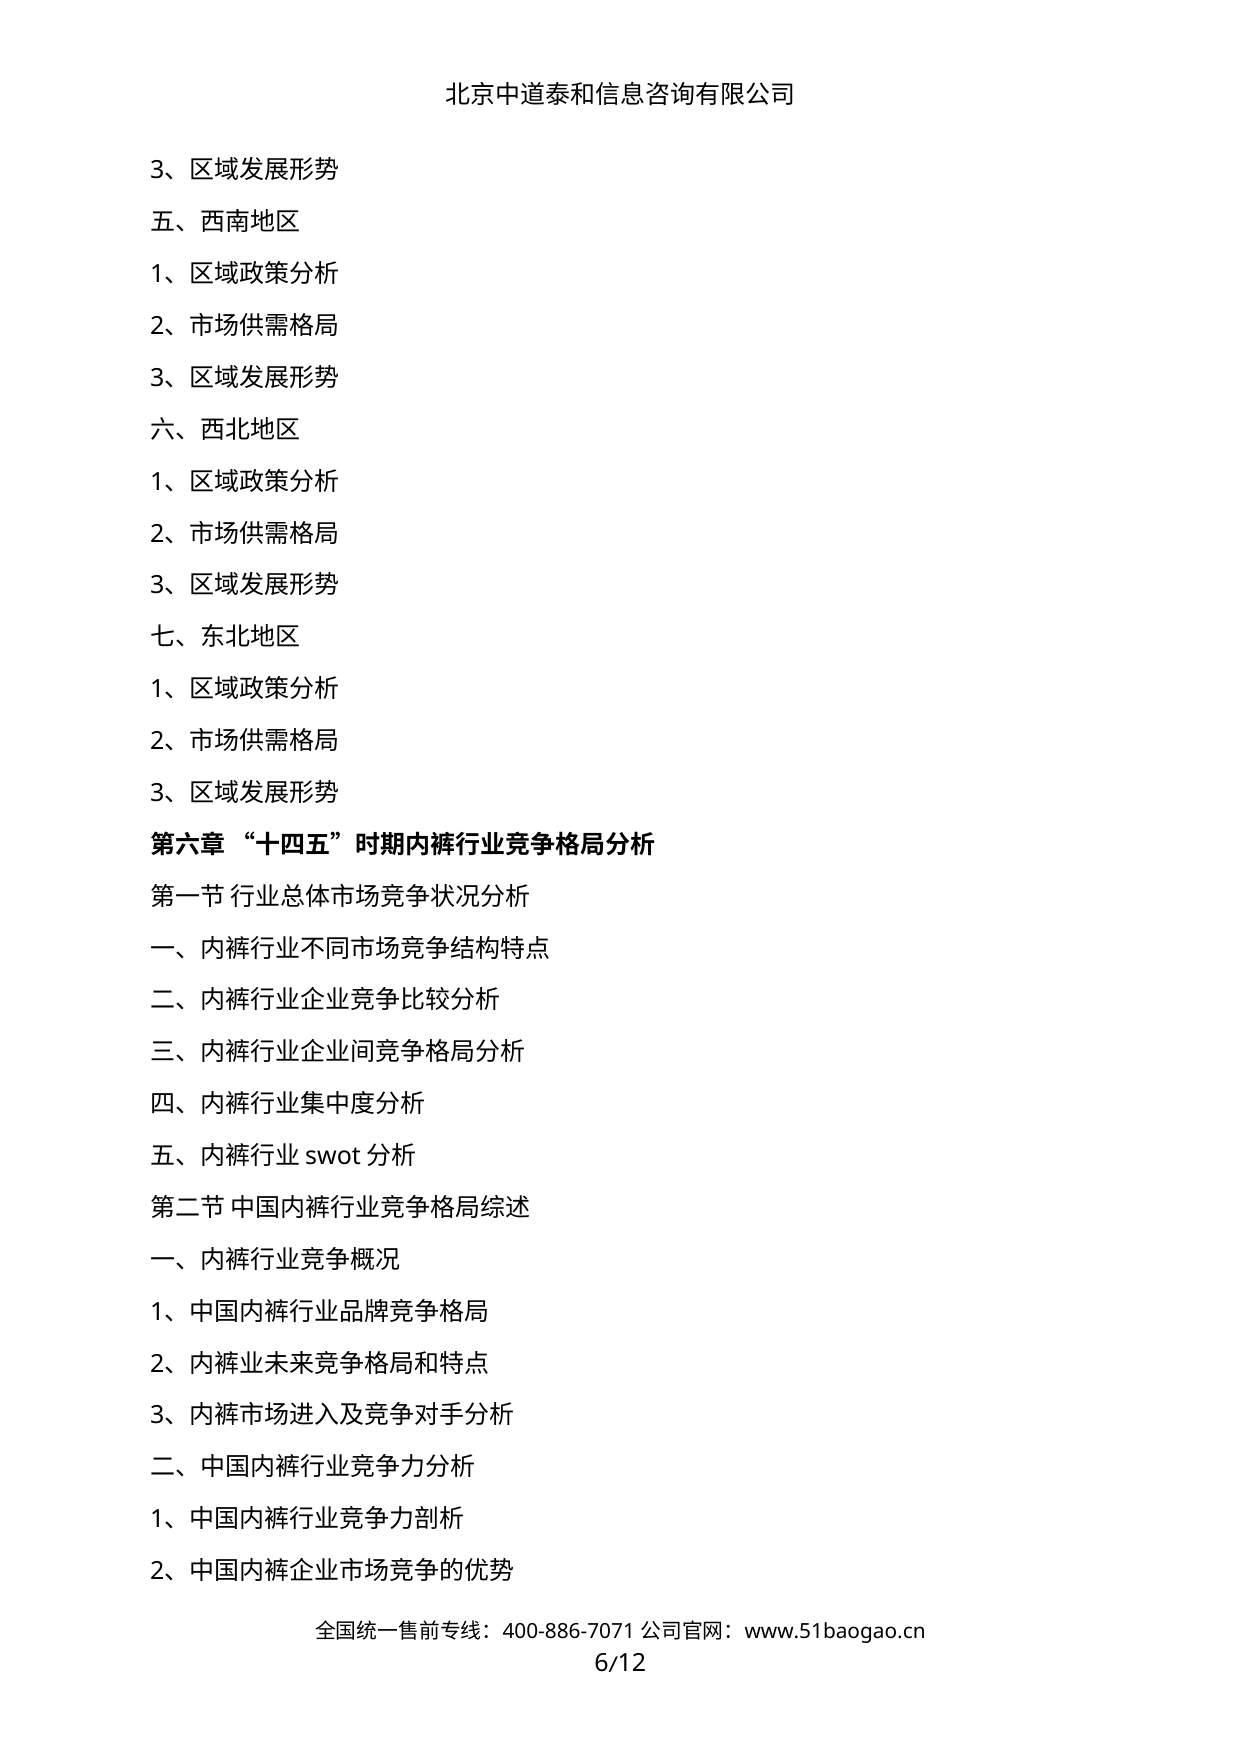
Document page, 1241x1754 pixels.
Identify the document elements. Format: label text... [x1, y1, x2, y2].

text 1、区域政策分析 [150, 669, 1090, 705]
text 七、东北地区 [150, 617, 1090, 653]
text 3、区域发展形势 [150, 357, 1090, 394]
text 1、区域政策分析 [150, 461, 1090, 497]
text 第六章 “十四五”时期内裤行业竞争格局分析 [150, 824, 1090, 861]
text 3、内裤市场进入及竞争对手分析 [150, 1395, 1090, 1431]
text 3、区域发展形势 [150, 772, 1090, 809]
text 2、内裤业未来竞争格局和特点 [150, 1343, 1090, 1379]
text 二、内裤行业企业竞争比较分析 [150, 980, 1090, 1016]
text 二、中国内裤行业竞争力分析 [150, 1447, 1090, 1483]
text 1、中国内裤行业品牌竞争格局 [150, 1291, 1090, 1327]
text 四、内裤行业集中度分析 [150, 1084, 1090, 1120]
text 2、市场供需格局 [150, 721, 1090, 757]
text 3、区域发展形势 [150, 565, 1090, 601]
text 一、内裤行业竞争概况 [150, 1239, 1090, 1276]
text 六、西北地区 [150, 409, 1090, 446]
text 2、市场供需格局 [150, 306, 1090, 342]
text 1、区域政策分析 [150, 254, 1090, 290]
text 五、内裤行业swot分析 [150, 1136, 1090, 1172]
text 第二节 中国内裤行业竞争格局综述 [150, 1187, 1090, 1224]
text 2、中国内裤企业市场竞争的优势 [150, 1551, 1090, 1587]
text 1、中国内裤行业竞争力剖析 [150, 1499, 1090, 1535]
text 三、内裤行业企业间竞争格局分析 [150, 1032, 1090, 1068]
text 第一节 行业总体市场竞争状况分析 [150, 876, 1090, 912]
text 2、市场供需格局 [150, 513, 1090, 549]
text 一、内裤行业不同市场竞争结构特点 [150, 928, 1090, 964]
text 五、西南地区 [150, 202, 1090, 238]
text 3、区域发展形势 [150, 150, 1090, 186]
